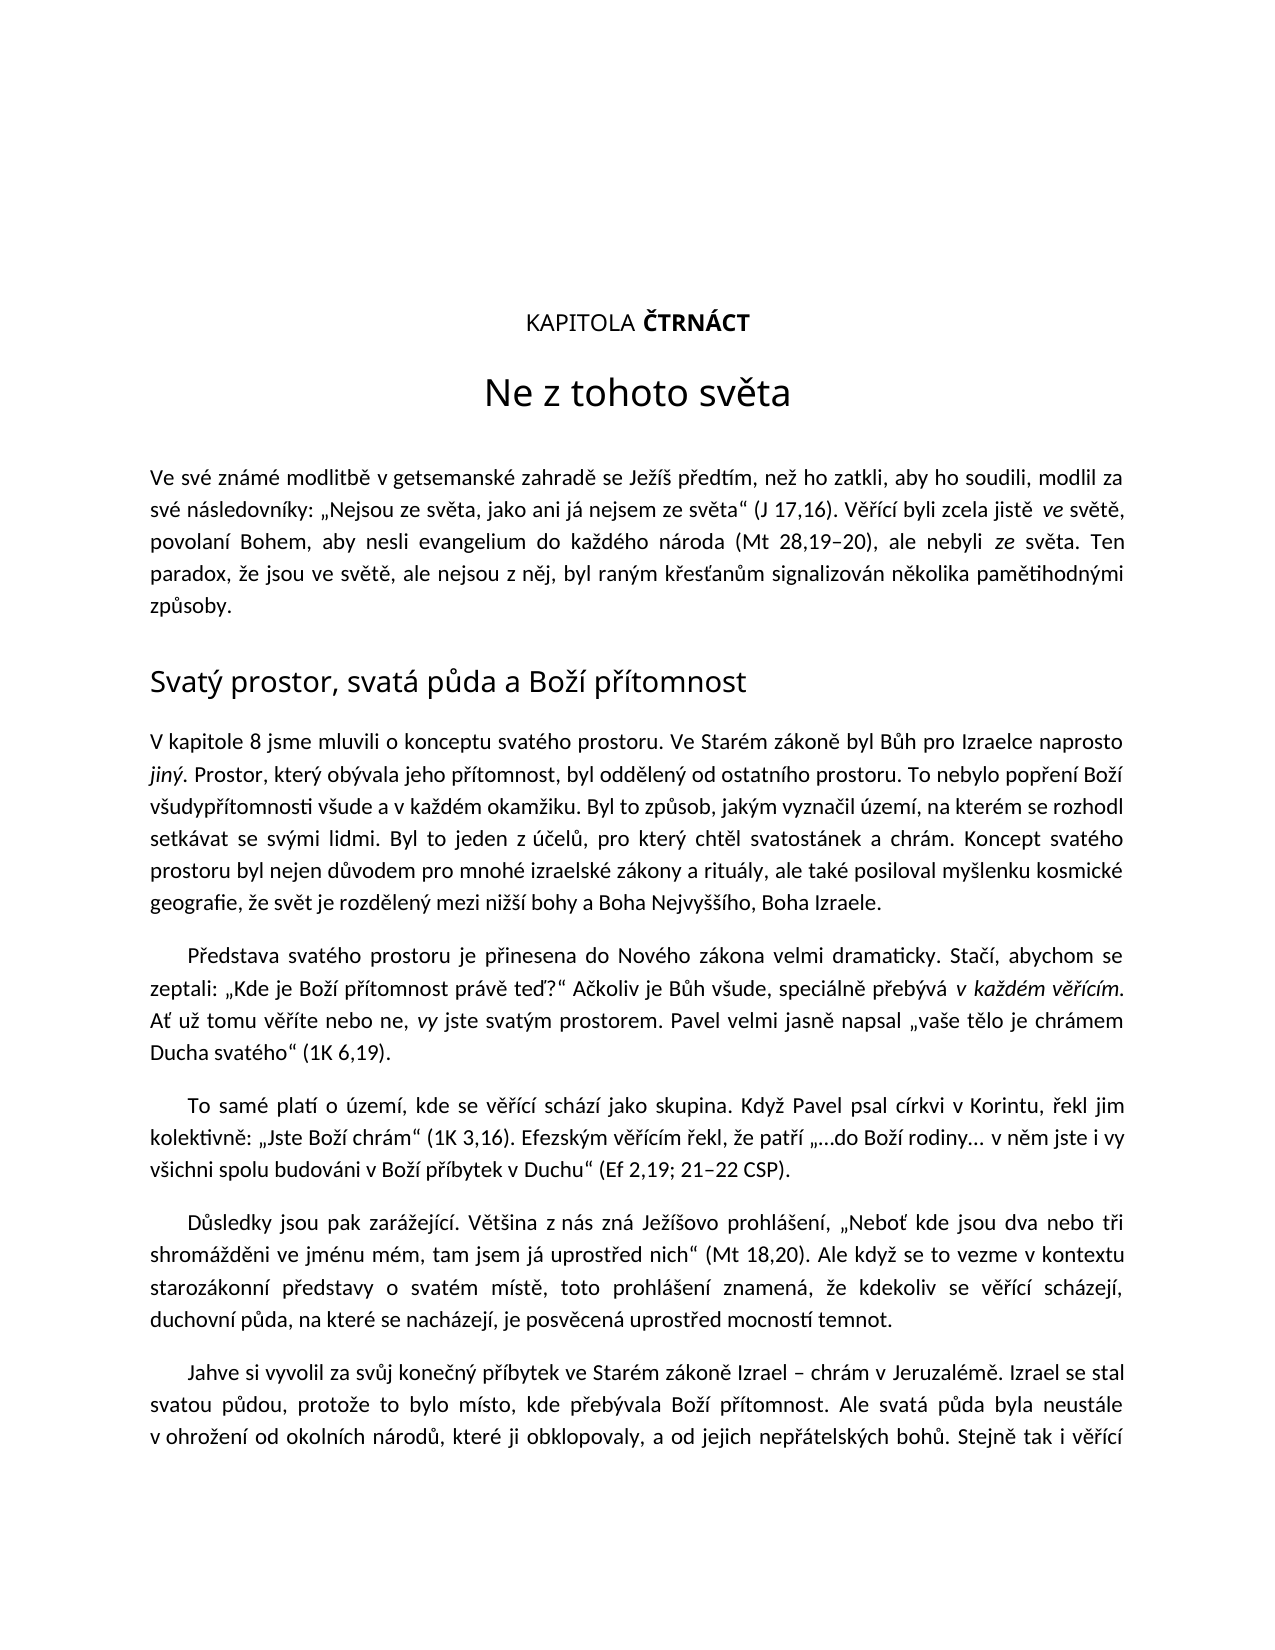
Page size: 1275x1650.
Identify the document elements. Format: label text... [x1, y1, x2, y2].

subtitle Svatý prostor, svatá půda a Boží přítomnost [150, 661, 1125, 701]
subtitle Ne z tohoto světa [150, 366, 1125, 417]
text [150, 1358, 1125, 1450]
text Ve své známé modlitbě v getsemanské zahradě se Ježíš předtím, než ho zatkli, aby ho soudili, modlil za své následovníky: „Nejsou ze světa, jako ani já nejsem ze světa“ (J 17,16). Věřící byli zcela jistě ve světě, povolaní Bohem, aby nesli evangelium do každého národa (Mt 28,19–20), ale nebyli ze světa. Ten paradox, že jsou ve světě, ale nejsou z něj, byl raným křesťanům signalizován několika pamětihodnými způsoby. [150, 463, 1125, 619]
text kapitola čtrnáct [150, 300, 1125, 340]
text Důsledky jsou pak zarážející. Většina z nás zná Ježíšovo prohlášení, „Neboť kde jsou dva nebo tři shromážděni ve jménu mém, tam jsem já uprostřed nich“ (Mt 18,20). Ale když se to vezme v kontextu starozákonní představy o svatém místě, toto prohlášení znamená, že kdekoliv se věřící scházejí, duchovní půda, na které se nacházejí, je posvěcená uprostřed mocností temnot. [150, 1208, 1125, 1333]
text To samé platí o území, kde se věřící schází jako skupina. Když Pavel psal církvi v Korintu, řekl jim kolektivně: „Jste Boží chrám“ (1K 3,16). Efezským věřícím řekl, že patří „…do Boží rodiny… v něm jste i vy všichni spolu budováni v Boží příbytek v Duchu“ (Ef 2,19; 21–22 CSP). [150, 1091, 1125, 1183]
text V kapitole 8 jsme mluvili o konceptu svatého prostoru. Ve Starém zákoně byl Bůh pro Izraelce naprosto jiný. Prostor, který obývala jeho přítomnost, byl oddělený od ostatního prostoru. To nebylo popření Boží všudypřítomnosti všude a v každém okamžiku. Byl to způsob, jakým vyznačil území, na kterém se rozhodl setkávat se svými lidmi. Byl to jeden z účelů, pro který chtěl svatostánek a chrám. Koncept svatého prostoru byl nejen důvodem pro mnohé izraelské zákony a rituály, ale také posiloval myšlenku kosmické geografie, že svět je rozdělený mezi nižší bohy a Boha Nejvyššího, Boha Izraele. [150, 727, 1125, 916]
text Představa svatého prostoru je přinesena do Nového zákona velmi dramaticky. Stačí, abychom se zeptali: „Kde je Boží přítomnost právě teď?“ Ačkoliv je Bůh všude, speciálně přebývá v každém věřícím. Ať už tomu věříte nebo ne, vy jste svatým prostorem. Pavel velmi jasně napsal „vaše tělo je chrámem Ducha svatého“ (1K 6,19). [150, 941, 1125, 1066]
